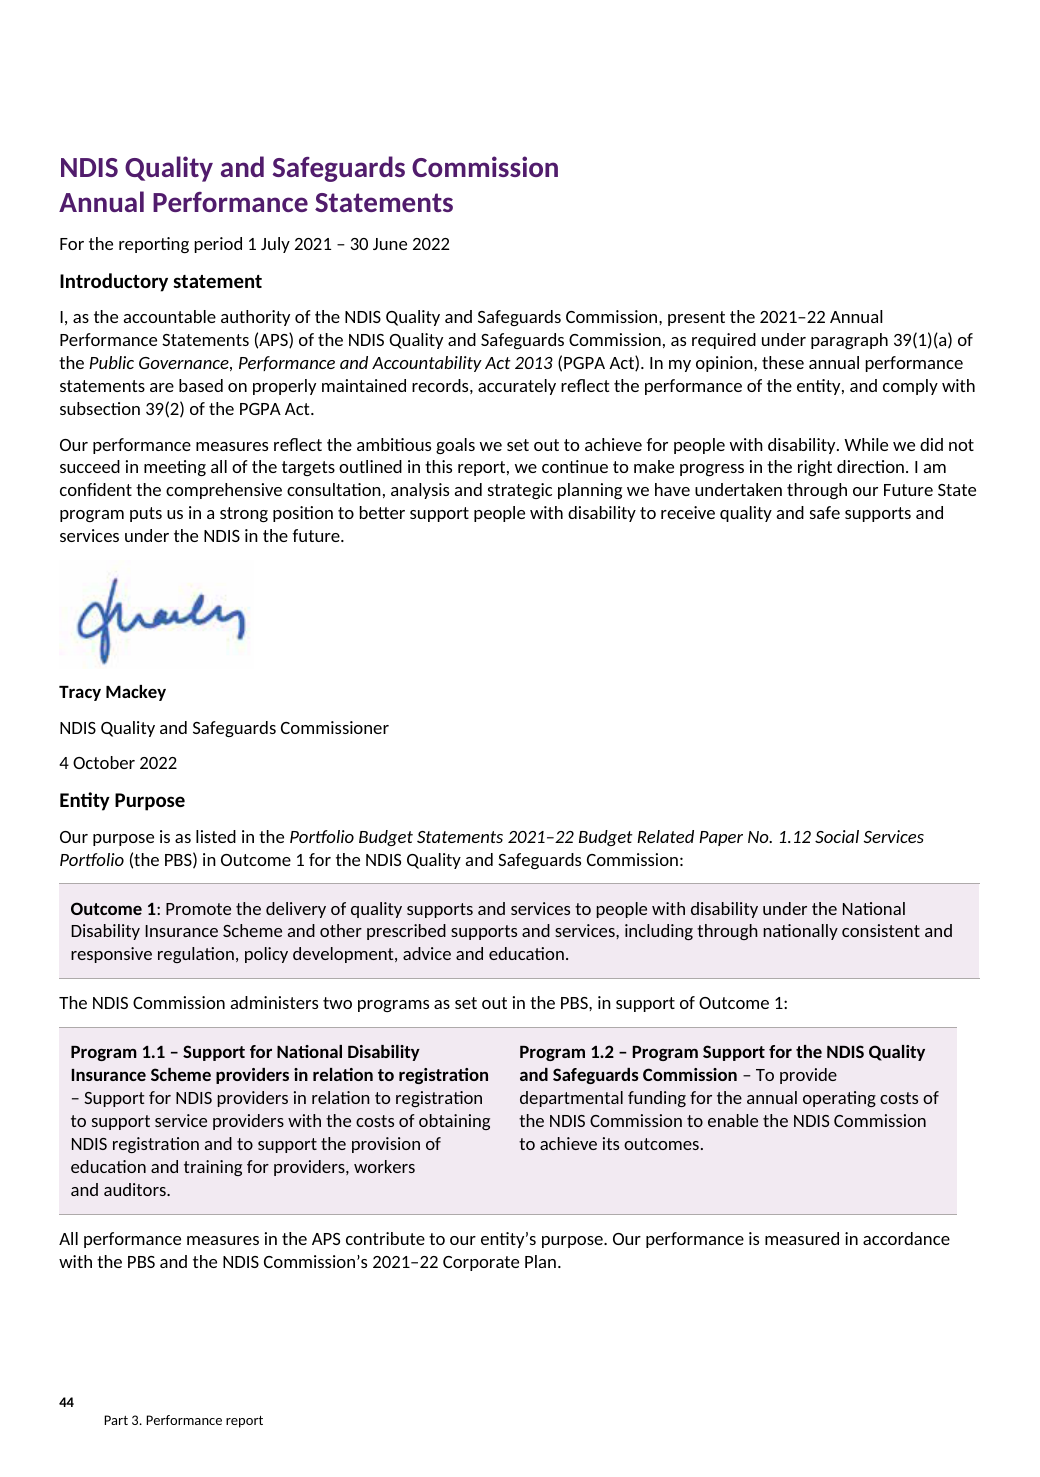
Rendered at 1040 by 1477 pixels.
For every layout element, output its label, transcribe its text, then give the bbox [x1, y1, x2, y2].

picture [59, 560, 255, 669]
text I, as the accountable authority of the NDIS Quality and Safeguards Commission, present the 2021–22 Annual Performance Statements (APS) of the NDIS Quality and Safeguards Commission, as required under paragraph 39(1)(a) of the Public Governance, Performance and Accountability Act 2013 (PGPA Act). In my opinion, these annual performance statements are based on properly maintained records, accurately reflect the performance of the entity, and comply with subsection 39(2) of the PGPA Act. [59, 306, 980, 420]
text For the reporting period 1 July 2021 – 30 June 2022 [59, 232, 980, 255]
text Tracy Mackey [59, 681, 980, 704]
text All performance measures in the APS contribute to our entity’s purpose. Our performance is measured in accordance with the PBS and the NDIS Commission’s 2021–22 Corporate Plan. [59, 1227, 980, 1273]
text NDIS Quality and Safeguards Commissioner [59, 716, 980, 739]
subtitle Introductory statement [59, 268, 980, 293]
table_header Outcome 1: Promote the delivery of quality supports and services to people with disability under the National Disability Insurance Scheme and other prescribed supports and services, including through nationally consistent and responsive regulation, policy development, advice and education. [59, 884, 979, 978]
subtitle Annual Performance Statements [59, 184, 980, 220]
subtitle Entity Purpose [59, 787, 980, 812]
table_header Program 1.1 – Support for National Disability Insurance Scheme providers in relation to registration – Support for NDIS providers in relation to registration to support service providers with the costs of obtaining NDIS registration and to support the provision of education and training for providers, workers and auditors. [59, 1028, 508, 1213]
subtitle NDIS Quality and Safeguards Commission [59, 149, 980, 184]
text Our performance measures reflect the ambitious goals we set out to achieve for people with disability. While we did not succeed in meeting all of the targets outlined in this report, we continue to make progress in the right direction. I am confident the comprehensive consultation, analysis and strategic planning we have undertaken through our Future State program puts us in a strong position to better support people with disability to receive quality and safe supports and services under the NDIS in the future. [59, 433, 980, 547]
text The NDIS Commission administers two programs as set out in the PBS, in support of Outcome 1: [59, 992, 980, 1014]
text Our purpose is as listed in the Portfolio Budget Statements 2021–22 Budget Related Paper No. 1.12 Social Services Portfolio (the PBS) in Outcome 1 for the NDIS Quality and Safeguards Commission: [59, 825, 980, 871]
table_header Program 1.2 – Program Support for the NDIS Quality and Safeguards Commission – To provide departmental funding for the annual operating costs of the NDIS Commission to enable the NDIS Commission to achieve its outcomes. [508, 1028, 957, 1213]
text 4 October 2022 [59, 752, 980, 774]
